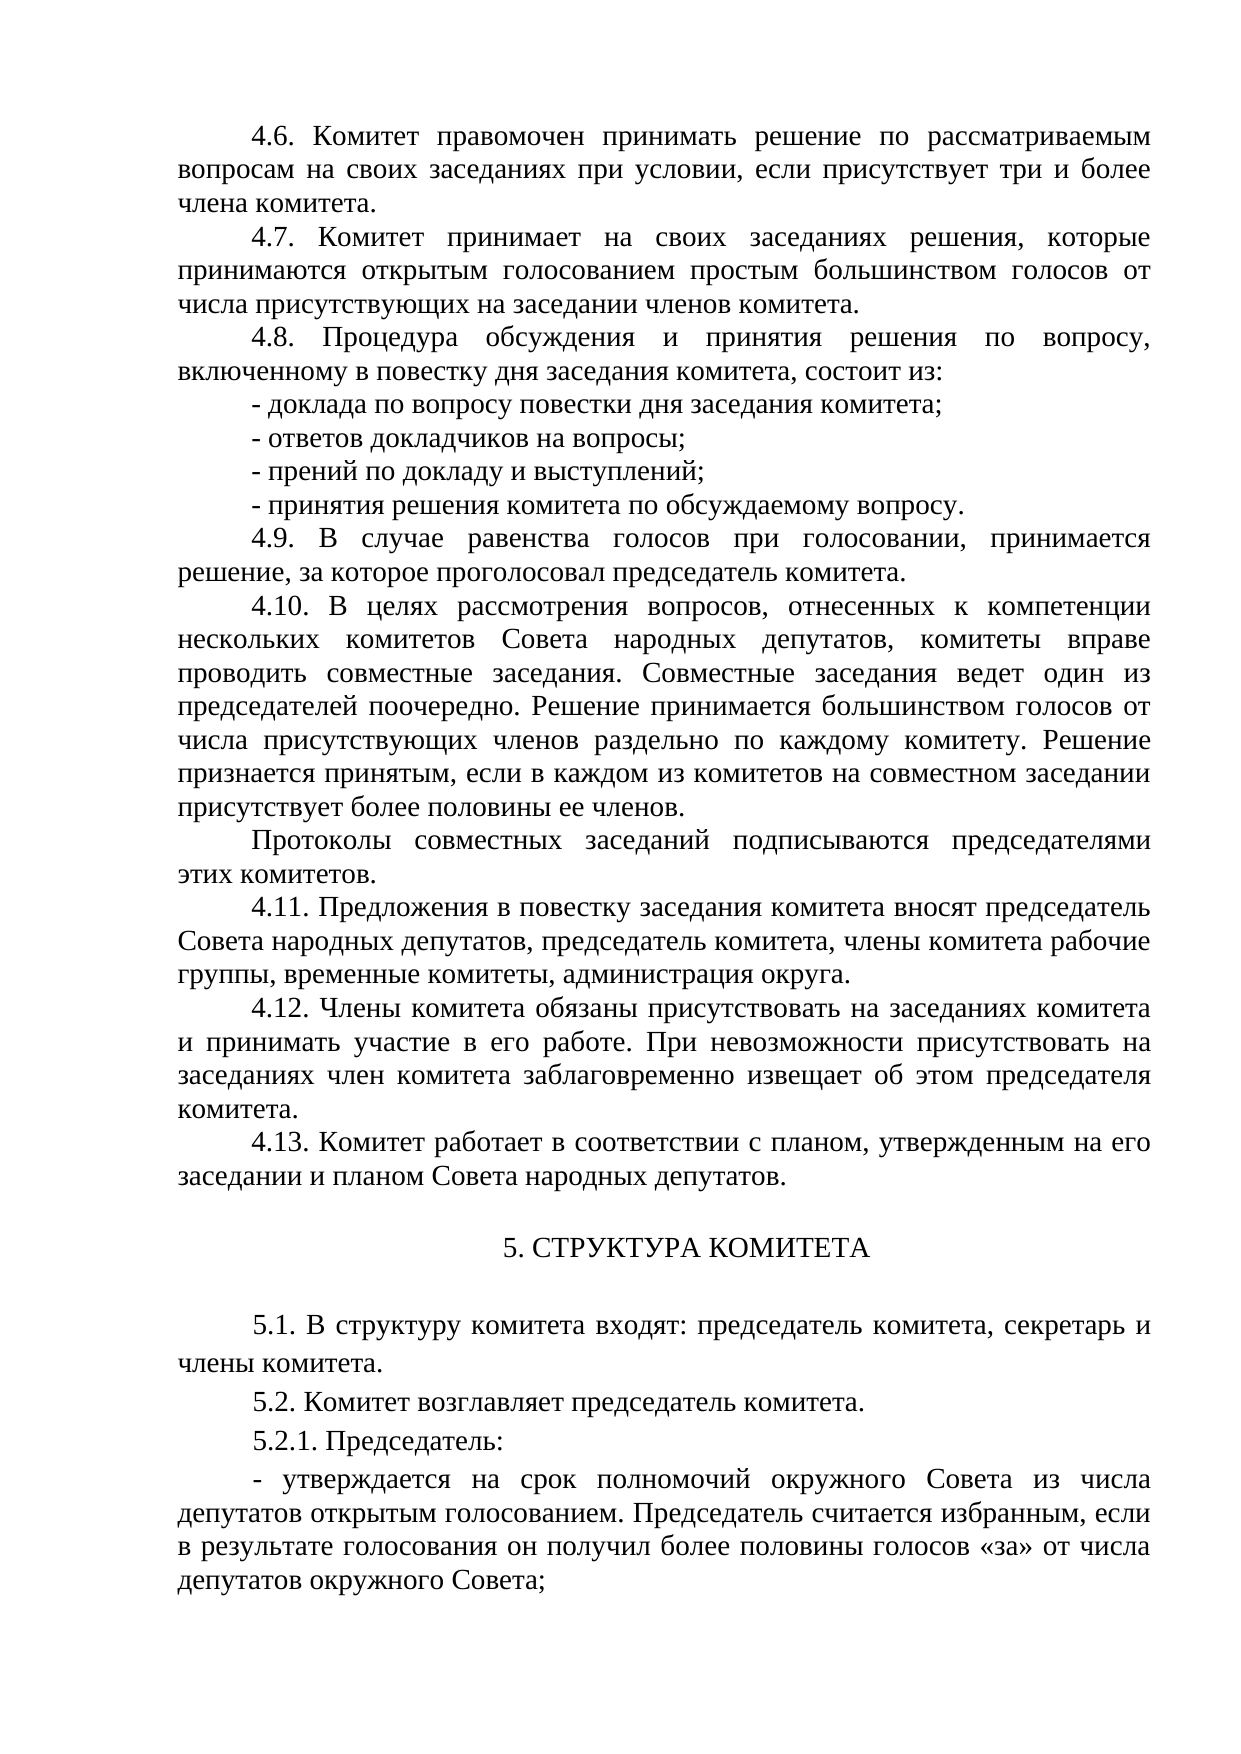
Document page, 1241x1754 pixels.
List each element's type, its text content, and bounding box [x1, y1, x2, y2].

text 4.13. Комитет работает в соответствии с планом, утвержденным на его заседании и планом Совета народных депутатов. [177, 1124, 1152, 1191]
text 5.2.1. Председатель: [177, 1423, 1152, 1456]
text 4.6. Комитет правомочен принимать решение по рассматриваемым вопросам на своих заседаниях при условии, если присутствует три и более члена комитета. [177, 118, 1152, 219]
text 4.10. В целях рассмотрения вопросов, отнесенных к компетенции нескольких комитетов Совета народных депутатов, комитеты вправе проводить совместные заседания. Совместные заседания ведет один из председателей поочередно. Решение принимается большинством голосов от числа присутствующих членов раздельно по каждому комитету. Решение признается принятым, если в каждом из комитетов на совместном заседании присутствует более половины ее членов. [177, 588, 1152, 822]
text Протоколы совместных заседаний подписываются председателями этих комитетов. [177, 822, 1152, 889]
text 4.8. Процедура обсуждения и принятия решения по вопросу, включенному в повестку дня заседания комитета, состоит из: [177, 319, 1152, 386]
text - прений по докладу и выступлений; [177, 453, 1152, 487]
text 5.2. Комитет возглавляет председатель комитета. [177, 1384, 1152, 1418]
text - ответов докладчиков на вопросы; [177, 420, 1152, 453]
text - доклада по вопросу повестки дня заседания комитета; [177, 386, 1152, 420]
text 4.7. Комитет принимает на своих заседаниях решения, которые принимаются открытым голосованием простым большинством голосов от числа присутствующих на заседании членов комитета. [177, 219, 1152, 319]
text - принятия решения комитета по обсуждаемому вопросу. [177, 487, 1152, 521]
text 4.12. Члены комитета обязаны присутствовать на заседаниях комитета и принимать участие в его работе. При невозможности присутствовать на заседаниях член комитета заблаговременно извещает об этом председателя комитета. [177, 990, 1152, 1124]
text - утверждается на срок полномочий окружного Совета из числа депутатов открытым голосованием. Председатель считается избранным, если в результате голосования он получил более половины голосов «за» от числа депутатов окружного Совета; [177, 1461, 1152, 1595]
text 5.1. В структуру комитета входят: председатель комитета, секретарь и члены комитета. [177, 1307, 1152, 1379]
text 5. СТРУКТУРА КОМИТЕТА [177, 1230, 1152, 1263]
text 4.9. В случае равенства голосов при голосовании, принимается решение, за которое проголосовал председатель комитета. [177, 521, 1152, 588]
text 4.11. Предложения в повестку заседания комитета вносят председатель Совета народных депутатов, председатель комитета, члены комитета рабочие группы, временные комитеты, администрация округа. [177, 889, 1152, 990]
